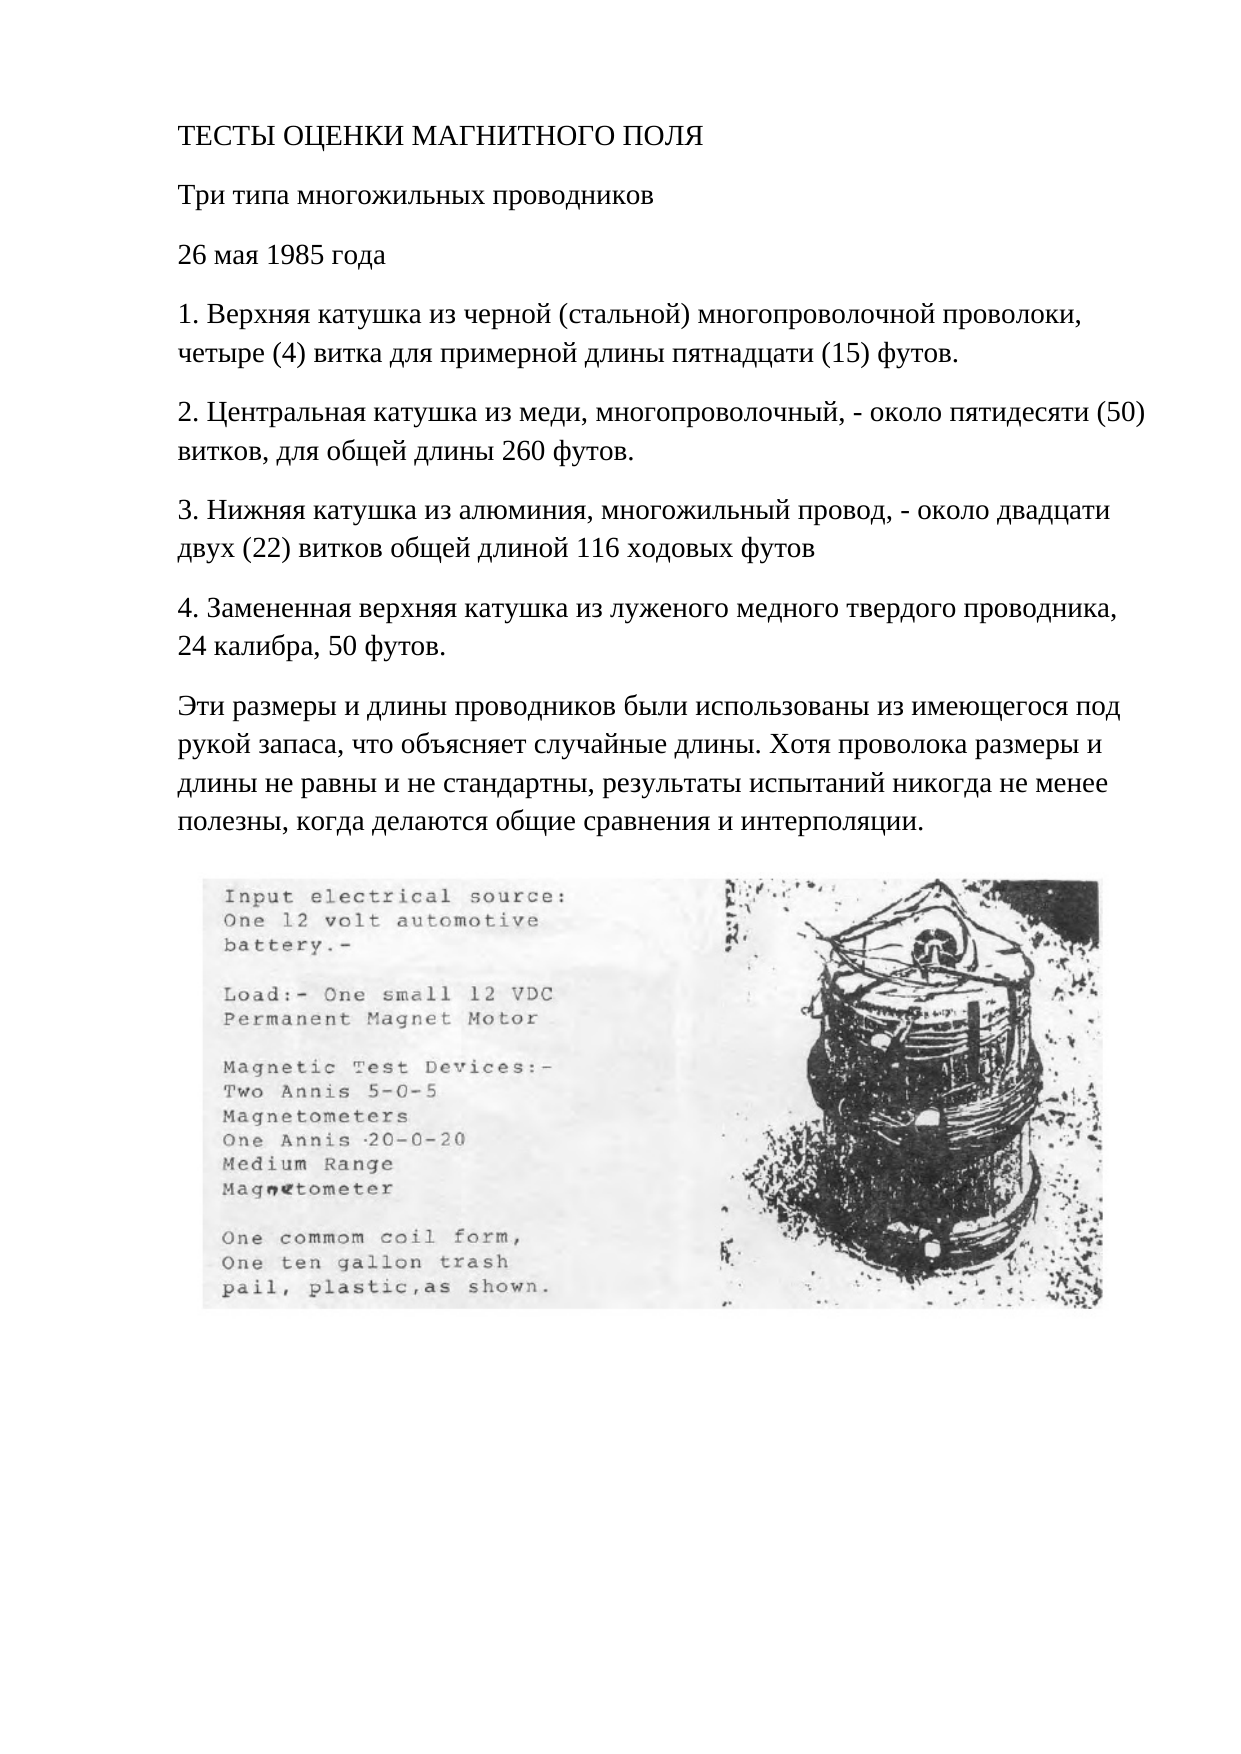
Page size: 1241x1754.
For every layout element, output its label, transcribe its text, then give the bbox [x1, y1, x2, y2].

text 3. Нижняя катушка из алюминия, многожильный провод, - около двадцати двух (22) витков общей длиной 116 ходовых футов [177, 492, 1152, 564]
text 4. Замененная верхняя катушка из луженого медного твердого проводника, 24 калибра, 50 футов. [177, 590, 1152, 662]
text Три типа многожильных проводников [177, 177, 1152, 211]
picture [177, 862, 1152, 1344]
text 2. Центральная катушка из меди, многопроволочный, - около пятидесяти (50) витков, для общей длины 260 футов. [177, 394, 1152, 466]
text 26 мая 1985 года [177, 237, 1152, 270]
text Эти размеры и длины проводников были использованы из имеющегося под рукой запаса, что объясняет случайные длины. Хотя проволока размеры и длины не равны и не стандартны, результаты испытаний никогда не менее полезны, когда делаются общие сравнения и интерполяции. [177, 688, 1152, 837]
text 1. Верхняя катушка из черной (стальной) многопроволочной проволоки, четыре (4) витка для примерной длины пятнадцати (15) футов. [177, 296, 1152, 368]
text ТЕСТЫ ОЦЕНКИ МАГНИТНОГО ПОЛЯ [177, 118, 1152, 152]
